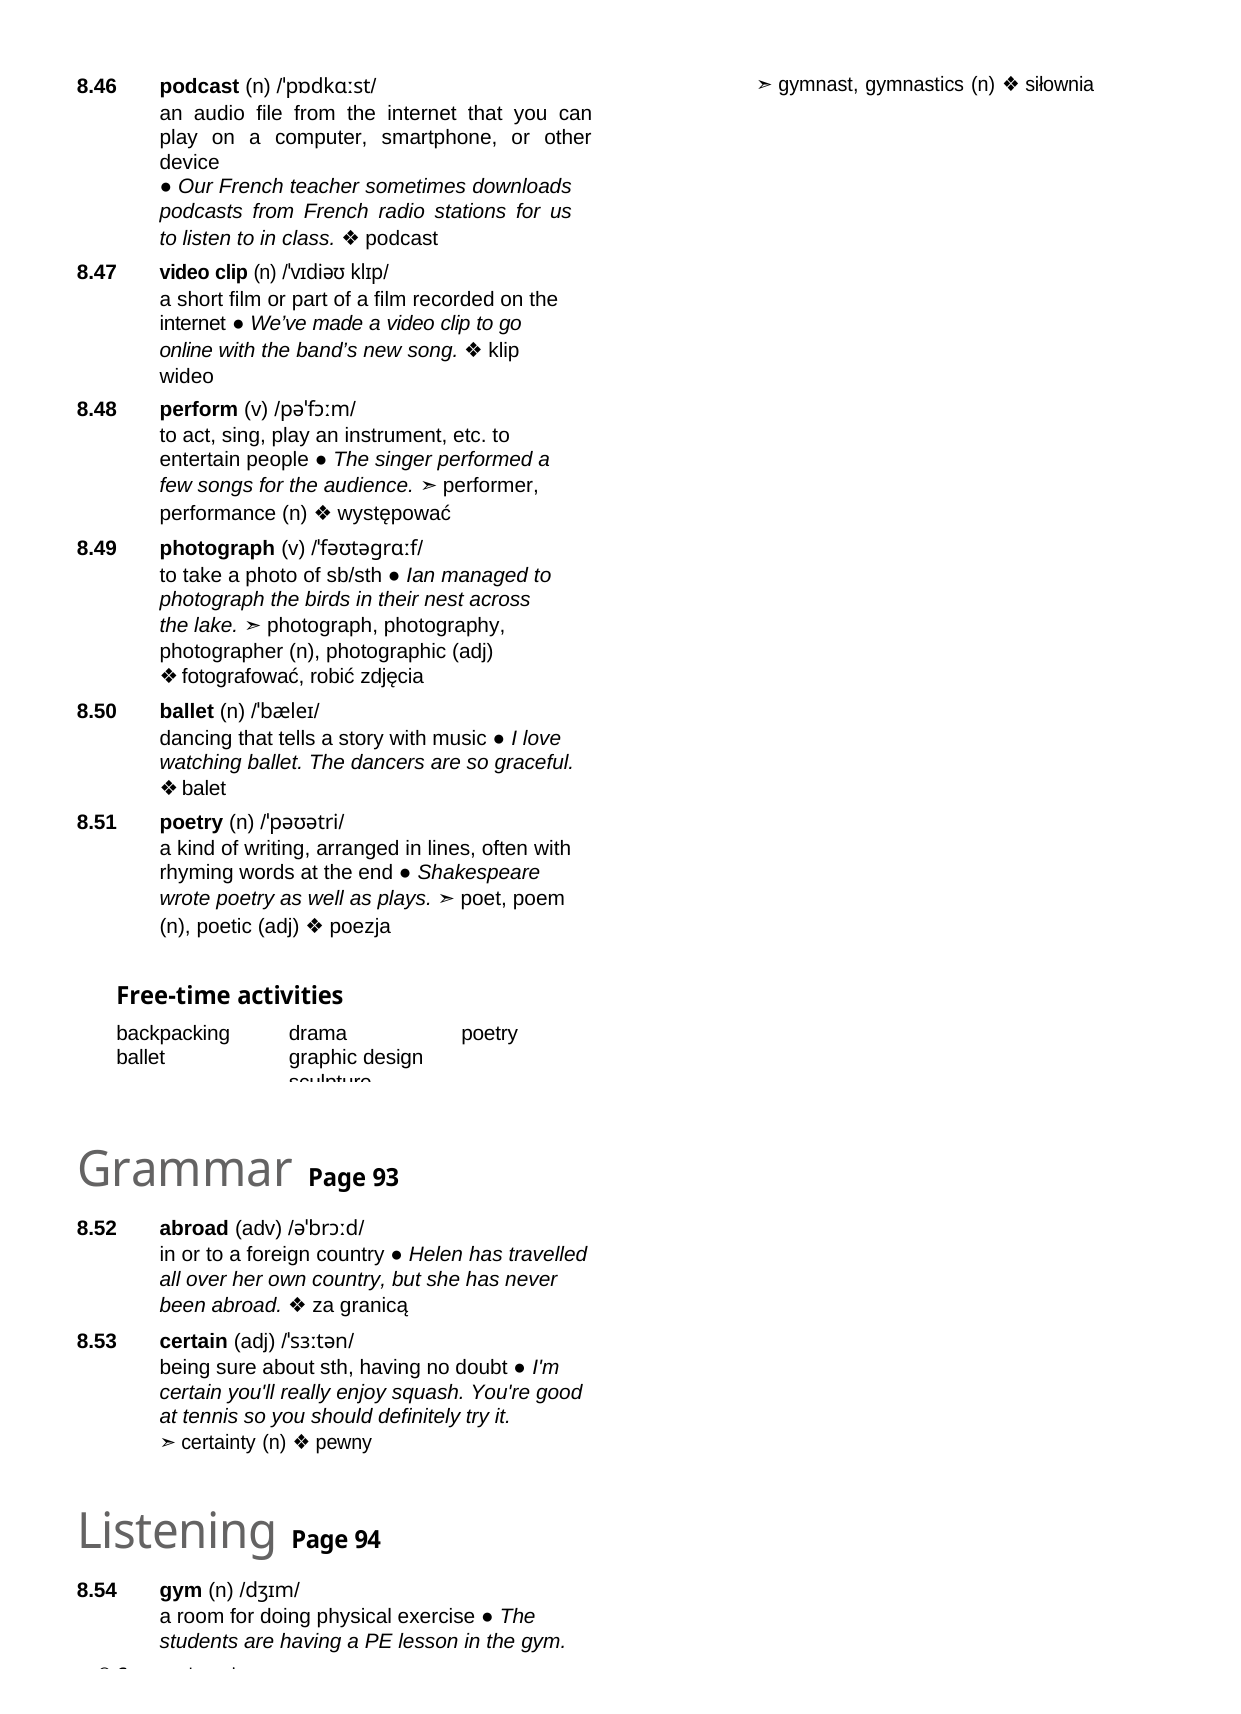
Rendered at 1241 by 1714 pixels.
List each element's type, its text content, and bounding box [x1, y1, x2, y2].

list Our French teacher sometimes downloads podcasts from French radio stations for us to listen to in class. ❖ podcast [159, 174, 572, 251]
text ➣ certainty (n) ❖ pewny [159, 1429, 592, 1454]
list podcast (n) /ˈpɒdkɑːst/ [77, 71, 592, 99]
text Grammar Page 93 [77, 1133, 592, 1201]
text a room for doing physical exercise ● The students are having a PE lesson in the gym. [159, 1604, 576, 1653]
list perform (v) /pəˈfɔːm/ [77, 394, 592, 422]
list abroad (adv) /əˈbrɔːd/ [77, 1213, 592, 1241]
list balet [159, 775, 592, 800]
text ➣ gymnast, gymnastics (n) ❖ siłownia [756, 71, 1240, 96]
text being sure about sth, having no doubt ● I'm certain you'll really enjoy squash. You're good at tennis so you should definitely try it. [159, 1355, 591, 1428]
text a kind of writing, arranged in lines, often with rhyming words at the end ● Shakespeare wrote poetry as well as plays. ➣ poet, poem (n), poetic (adj) ❖ poezja [159, 837, 576, 940]
list fotografować, robić zdjęcia [159, 663, 592, 689]
list video clip (n) /ˈvɪdiəʊ klɪp/ [77, 257, 592, 286]
text a short film or part of a film recorded on the internet ● We’ve made a video clip to go online with the band’s new song. ❖ klip wideo [159, 287, 576, 388]
text in or to a foreign country ● Helen has travelled all over her own country, but she has never been abroad. ❖ za granicą [159, 1242, 592, 1319]
text Listening Page 94 [77, 1495, 592, 1563]
text dancing that tells a story with music ● I love watching ballet. The dancers are so graceful. [159, 726, 576, 774]
text to take a photo of sb/sth ● Ian managed to photograph the birds in their nest across the lake. ➣ photograph, photography, photographer (n), photographic (adj) [159, 563, 558, 663]
list gym (n) /dʒɪm/ [77, 1575, 592, 1603]
text to act, sing, play an instrument, etc. to entertain people ● The singer performed a few songs for the audience. ➣ performer, performance (n) ❖ występować [159, 423, 576, 526]
list photograph (v) /ˈfəʊtəɡrɑːf/ [77, 533, 592, 562]
list certain (adj) /ˈsɜːtən/ [77, 1326, 592, 1354]
list poetry (n) /ˈpəʊətri/ [77, 807, 592, 836]
list ballet (n) /ˈbæleɪ/ [77, 696, 592, 724]
text an audio file from the internet that you can play on a computer, smartphone, or other device [159, 100, 592, 173]
